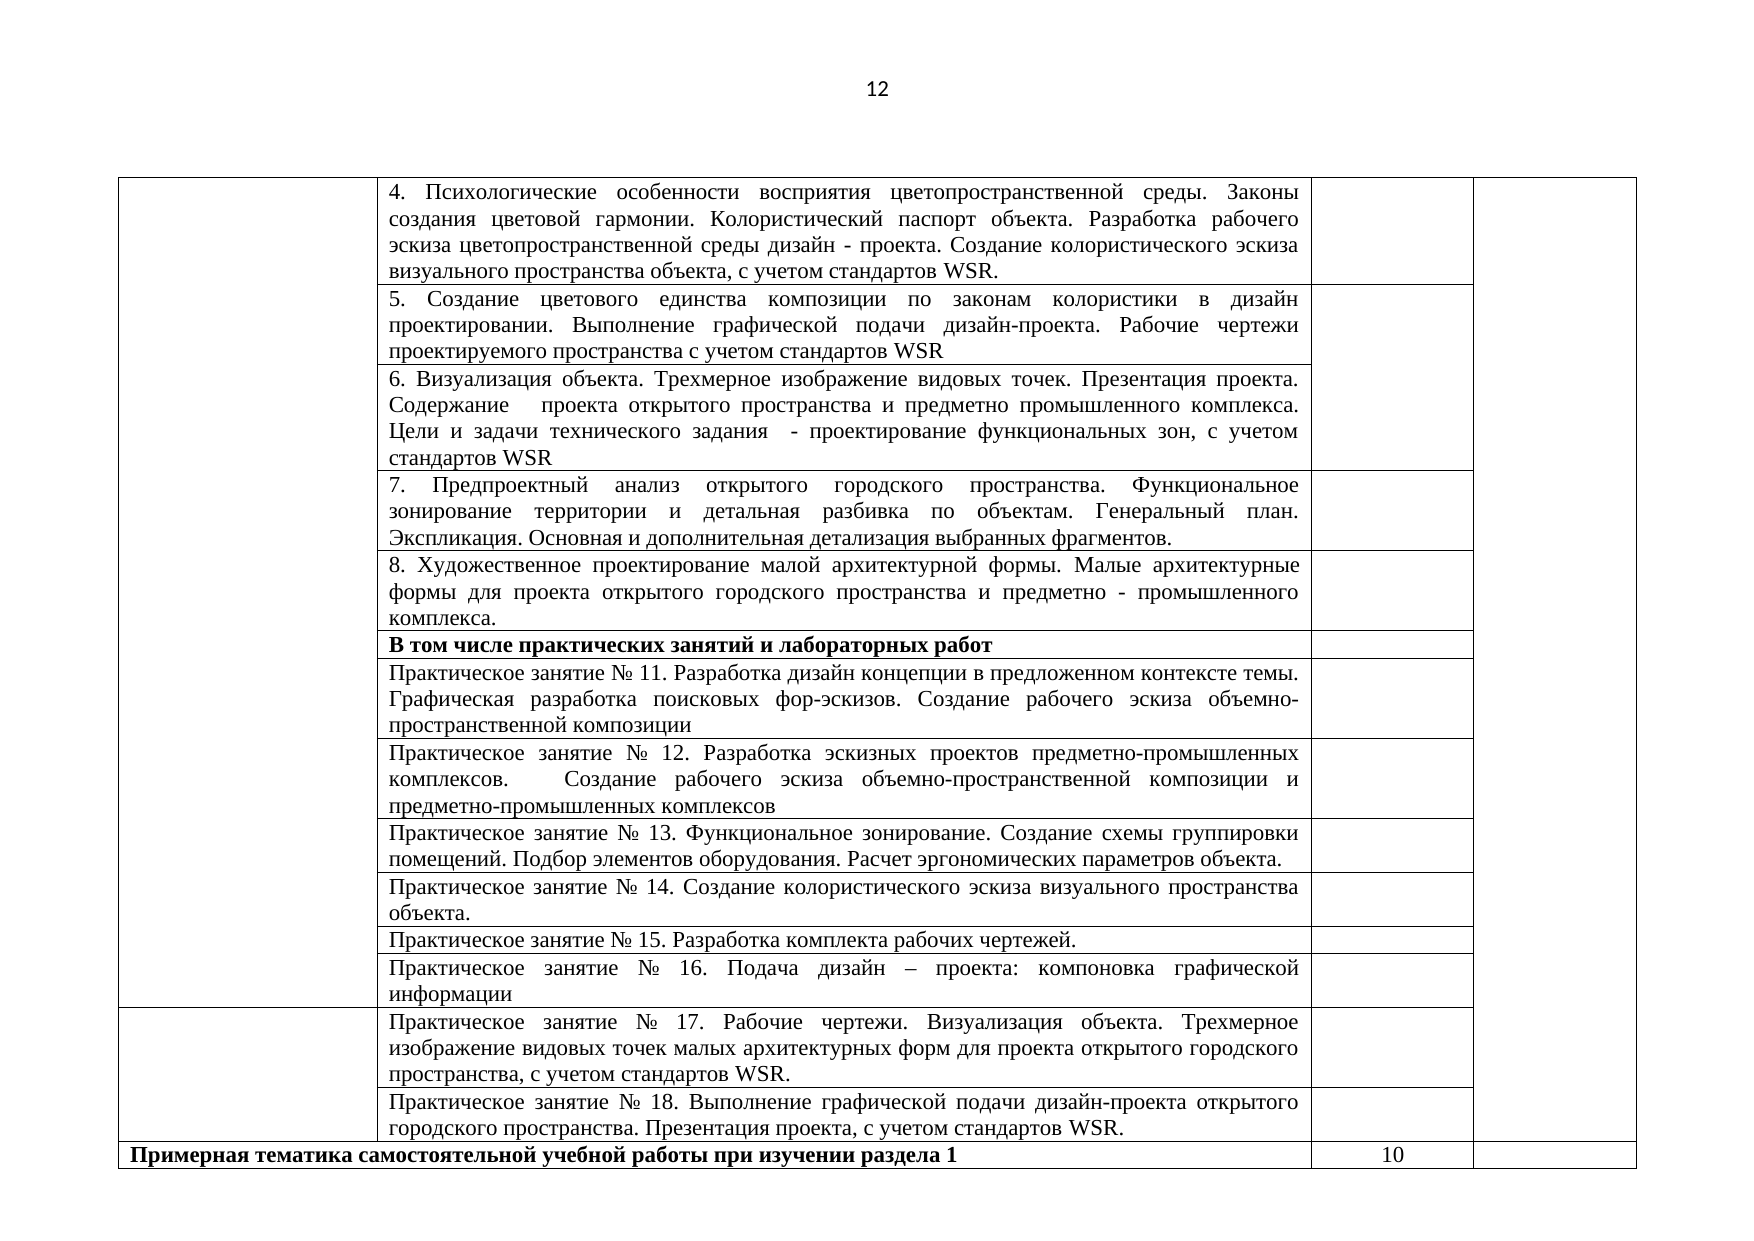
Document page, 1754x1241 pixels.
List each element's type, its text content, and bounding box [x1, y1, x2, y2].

table_cell 5. Создание цветового единства композиции по законам колористики в дизайн проектировании. Выполнение графической подачи дизайн-проекта. Рабочие чертежи проектируемого пространства с учетом стандартов WSR [378, 285, 1311, 364]
table_cell [119, 1008, 377, 1141]
table_cell 8. Художественное проектирование малой архитектурной формы. Малые архитектурные формы для проекта открытого городского пространства и предметно - промышленного комплекса. [378, 551, 1311, 630]
table_cell 6. Визуализация объекта. Трехмерное изображение видовых точек. Презентация проекта. Содержание проекта открытого пространства и предметно промышленного комплекса. Цели и задачи технического задания - проектирование функциональных зон, с учетом стандартов WSR [378, 365, 1311, 470]
table_cell Практическое занятие № 18. Выполнение графической подачи дизайн-проекта открытого городского пространства. Презентация проекта, с учетом стандартов WSR. [378, 1088, 1311, 1141]
table_cell 7. Предпроектный анализ открытого городского пространства. Функциональное зонирование территории и детальная разбивка по объектам. Генеральный план. Экспликация. Основная и дополнительная детализация выбранных фрагментов. [378, 471, 1311, 550]
table_cell Практическое занятие № 14. Создание колористического эскиза визуального пространства объекта. [378, 873, 1311, 926]
table_cell [1312, 178, 1473, 284]
table_cell [1312, 1008, 1473, 1087]
table_cell [1312, 364, 1473, 470]
table_cell Практическое занятие № 16. Подача дизайн – проекта: компоновка графической информации [378, 954, 1311, 1007]
table_cell [1312, 819, 1473, 872]
table_cell Практическое занятие № 11. Разработка дизайн концепции в предложенном контексте темы. Графическая разработка поисковых фор-эскизов. Создание рабочего эскиза объемно-пространственной композиции [378, 659, 1311, 738]
table_cell 4. Психологические особенности восприятия цветопространственной среды. Законы создания цветовой гармонии. Колористический паспорт объекта. Разработка рабочего эскиза цветопространственной среды дизайн - проекта. Создание колористического эскиза визуального пространства объекта, с учетом стандартов WSR. [378, 178, 1311, 284]
table_cell Практическое занятие № 12. Разработка эскизных проектов предметно-промышленных комплексов. Создание рабочего эскиза объемно-пространственной композиции и предметно-промышленных комплексов [378, 739, 1311, 818]
table_cell [1312, 631, 1473, 658]
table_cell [119, 1142, 1311, 1168]
table_cell [1312, 927, 1473, 953]
table_cell [1312, 471, 1473, 550]
table_cell [1312, 285, 1473, 364]
table_cell В том числе практических занятий и лабораторных работ [378, 631, 1311, 658]
table_cell Практическое занятие № 13. Функциональное зонирование. Создание схемы группировки помещений. Подбор элементов оборудования. Расчет эргономических параметров объекта. [378, 819, 1311, 872]
table_cell [1312, 1088, 1473, 1141]
table_cell Практическое занятие № 15. Разработка комплекта рабочих чертежей. [378, 927, 1311, 953]
table_cell [1312, 954, 1473, 1007]
table_cell [1474, 1142, 1636, 1168]
table_cell [1312, 659, 1473, 738]
table_cell [1312, 739, 1473, 818]
table_cell [1312, 551, 1473, 630]
table_cell 10 [1312, 1142, 1473, 1168]
table_cell [1312, 873, 1473, 926]
table_cell Практическое занятие № 17. Рабочие чертежи. Визуализация объекта. Трехмерное изображение видовых точек малых архитектурных форм для проекта открытого городского пространства, с учетом стандартов WSR. [378, 1008, 1311, 1087]
